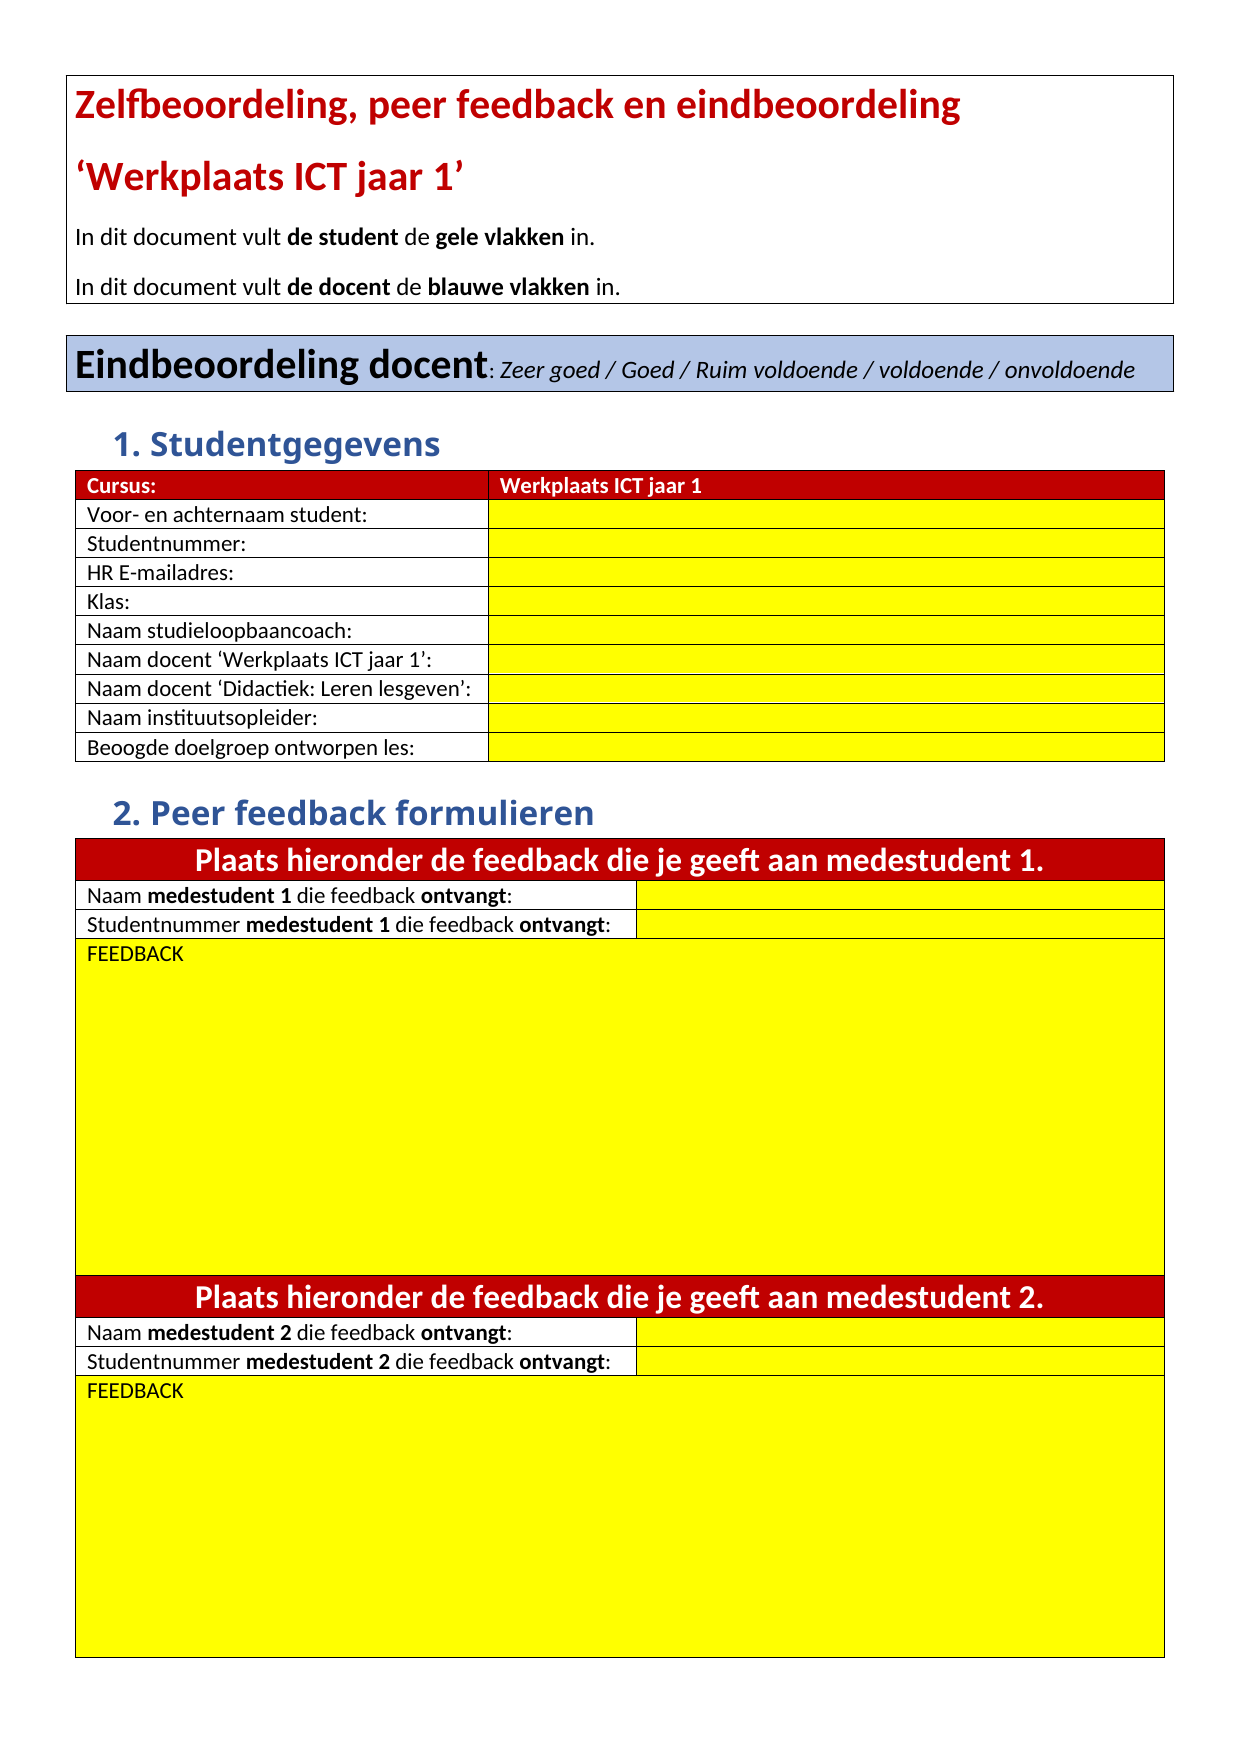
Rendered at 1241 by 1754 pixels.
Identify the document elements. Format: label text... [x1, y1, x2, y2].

table_cell [489, 558, 1164, 586]
table_header Cursus: [76, 471, 488, 499]
table_cell Beoogde doelgroep ontworpen les: [76, 733, 488, 761]
table_cell Naam medestudent 2 die feedback ontvangt: [76, 1318, 636, 1346]
table_cell [489, 733, 1164, 761]
table_cell [637, 910, 1164, 938]
table_cell Studentnummer medestudent 2 die feedback ontvangt: [76, 1347, 636, 1375]
table_cell Voor- en achternaam student: [76, 500, 488, 528]
table_cell [637, 1347, 1164, 1375]
table_cell [489, 704, 1164, 732]
table_cell Naam studieloopbaancoach: [76, 616, 488, 644]
table_cell [489, 587, 1164, 615]
table_cell HR E-mailadres: [76, 558, 488, 586]
table_cell [637, 1318, 1164, 1346]
table_cell [489, 529, 1164, 557]
text Eindbeoordeling docent: Zeer goed / Goed / Ruim voldoende / voldoende / onvoldoende [67, 336, 1173, 391]
table_cell Naam docent ‘Werkplaats ICT jaar 1’: [76, 645, 488, 673]
table_header Plaats hieronder de feedback die je geeft aan medestudent 1. [76, 839, 1164, 880]
text In dit document vult de docent de blauwe vlakken in. [67, 268, 1173, 303]
table_cell [489, 616, 1164, 644]
subtitle Studentgegevens [112, 421, 1165, 466]
table_cell Naam docent ‘Didactiek: Leren lesgeven’: [76, 675, 488, 702]
table_cell FEEDBACK [76, 939, 1164, 1275]
subtitle Peer feedback formulieren [112, 789, 1165, 835]
table_cell Naam instituutsopleider: [76, 704, 488, 732]
table_cell FEEDBACK [76, 1376, 1164, 1657]
table_cell [489, 675, 1164, 702]
table_cell Naam medestudent 1 die feedback ontvangt: [76, 881, 636, 909]
table_cell Studentnummer: [76, 529, 488, 557]
table_cell [489, 645, 1164, 673]
table_header Werkplaats ICT jaar 1 [489, 471, 1164, 499]
table_cell Plaats hieronder de feedback die je geeft aan medestudent 2. [76, 1276, 1164, 1317]
text In dit document vult de student de gele vlakken in. [67, 218, 1173, 252]
table_cell [637, 881, 1164, 909]
text Zelfbeoordeling, peer feedback en eindbeoordeling [67, 76, 1173, 129]
table_cell [489, 500, 1164, 528]
text ‘Werkplaats ICT jaar 1’ [67, 147, 1173, 201]
table_cell Studentnummer medestudent 1 die feedback ontvangt: [76, 910, 636, 938]
table_cell Klas: [76, 587, 488, 615]
